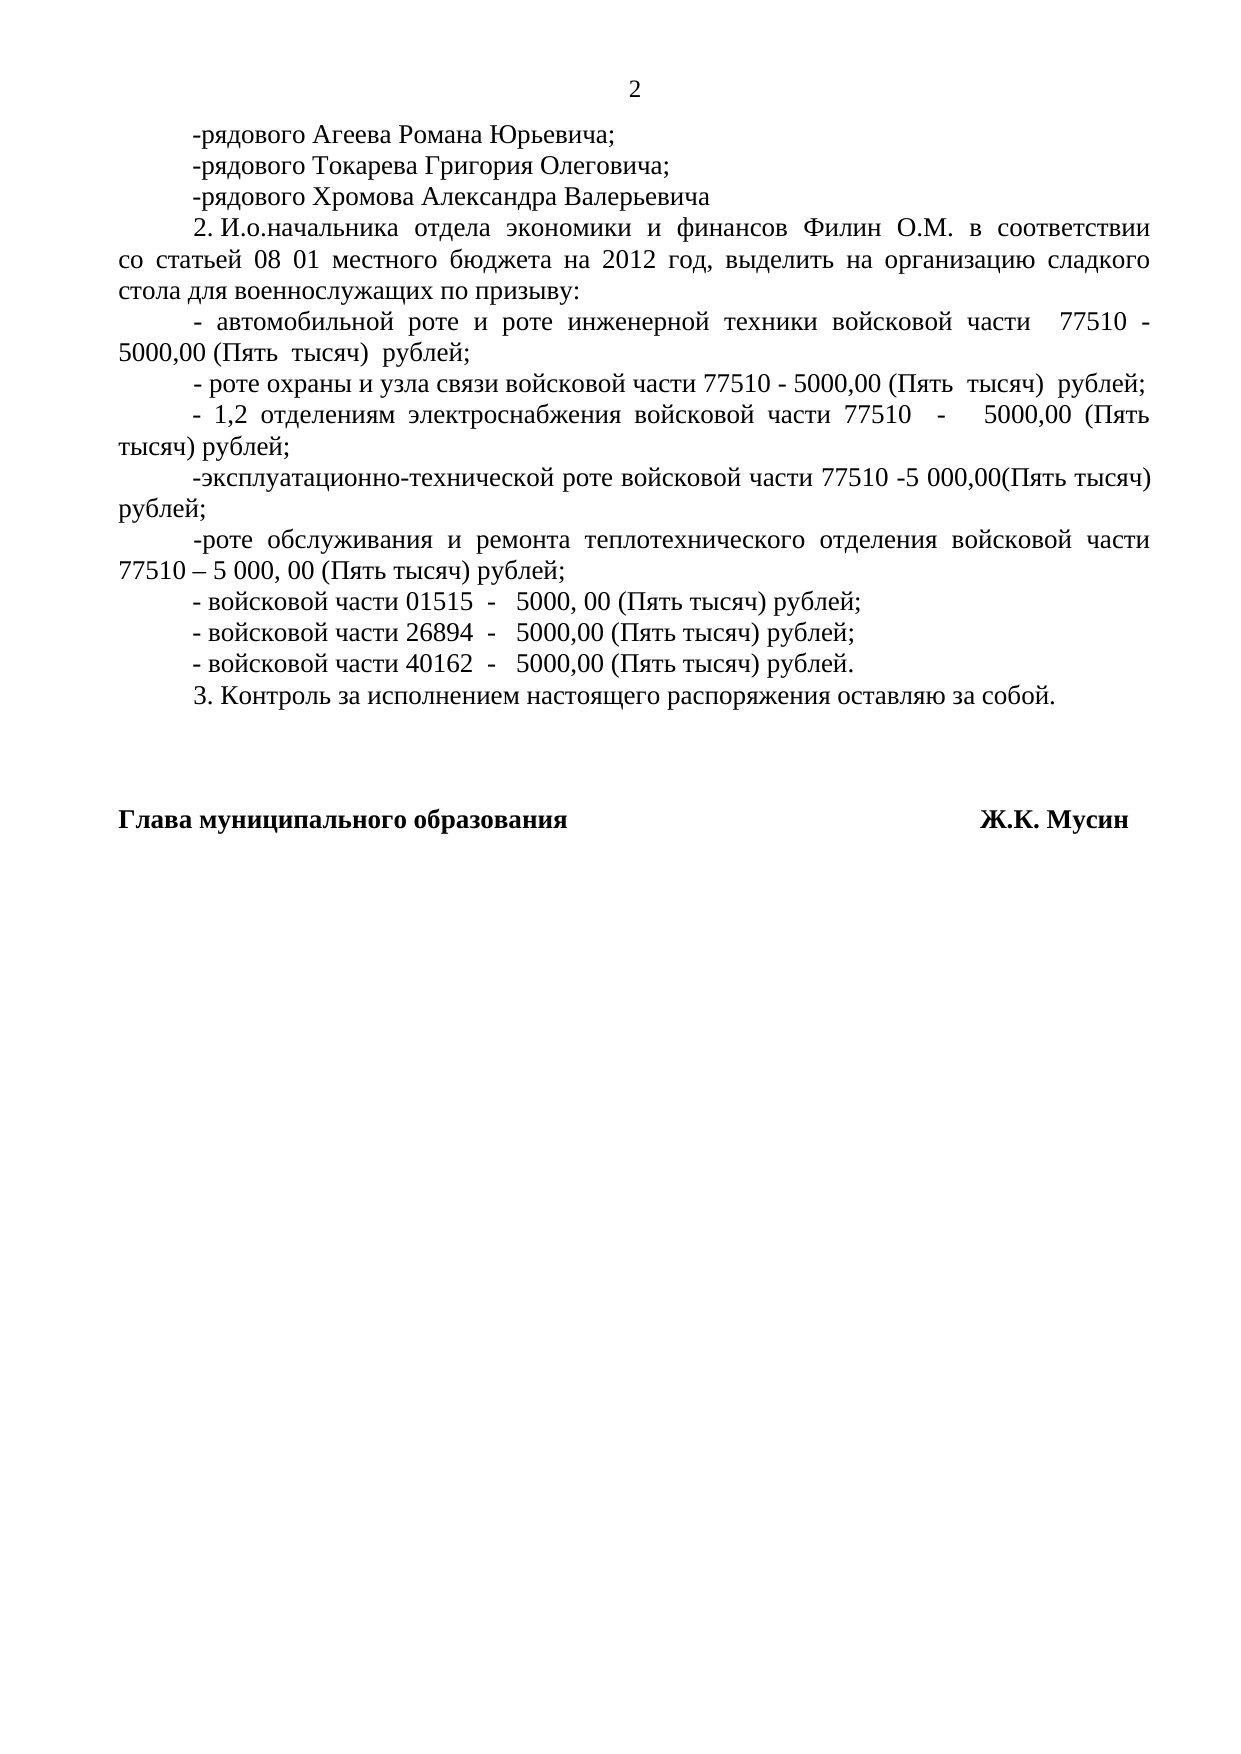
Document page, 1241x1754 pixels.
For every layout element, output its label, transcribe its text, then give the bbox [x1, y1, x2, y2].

text Глава муниципального образования Ж.К. Мусин [118, 803, 1152, 834]
text -рядового Агеева Романа Юрьевича; [118, 118, 1152, 149]
text -эксплуатационно-технической роте войсковой части 77510 -5 000,00(Пять тысяч) рублей; [118, 461, 1152, 523]
text -роте обслуживания и ремонта теплотехнического отделения войсковой части 77510 – 5 000, 00 (Пять тысяч) рублей; [118, 523, 1152, 585]
text -рядового Токарева Григория Олеговича; [118, 149, 1152, 180]
text - 1,2 отделениям электроснабжения войсковой части 77510 - 5000,00 (Пять тысяч) рублей; [118, 398, 1152, 461]
text -рядового Хромова Александра Валерьевича [118, 180, 1152, 212]
text 3. Контроль за исполнением настоящего распоряжения оставляю за собой. [118, 679, 1152, 710]
text 2. И.о.начальника отдела экономики и финансов Филин О.М. в соответствии со статьей 08 01 местного бюджета на 2012 год, выделить на организацию сладкого стола для военнослужащих по призыву: [118, 212, 1152, 305]
text - автомобильной роте и роте инженерной техники войсковой части 77510 - 5000,00 (Пять тысяч) рублей; [118, 305, 1152, 367]
text - войсковой части 01515 - 5000, 00 (Пять тысяч) рублей; [118, 585, 1152, 616]
text - войсковой части 40162 - 5000,00 (Пять тысяч) рублей. [118, 648, 1152, 679]
text - войсковой части 26894 - 5000,00 (Пять тысяч) рублей; [118, 616, 1152, 648]
text - роте охраны и узла связи войсковой части 77510 - 5000,00 (Пять тысяч) рублей; [118, 367, 1152, 398]
